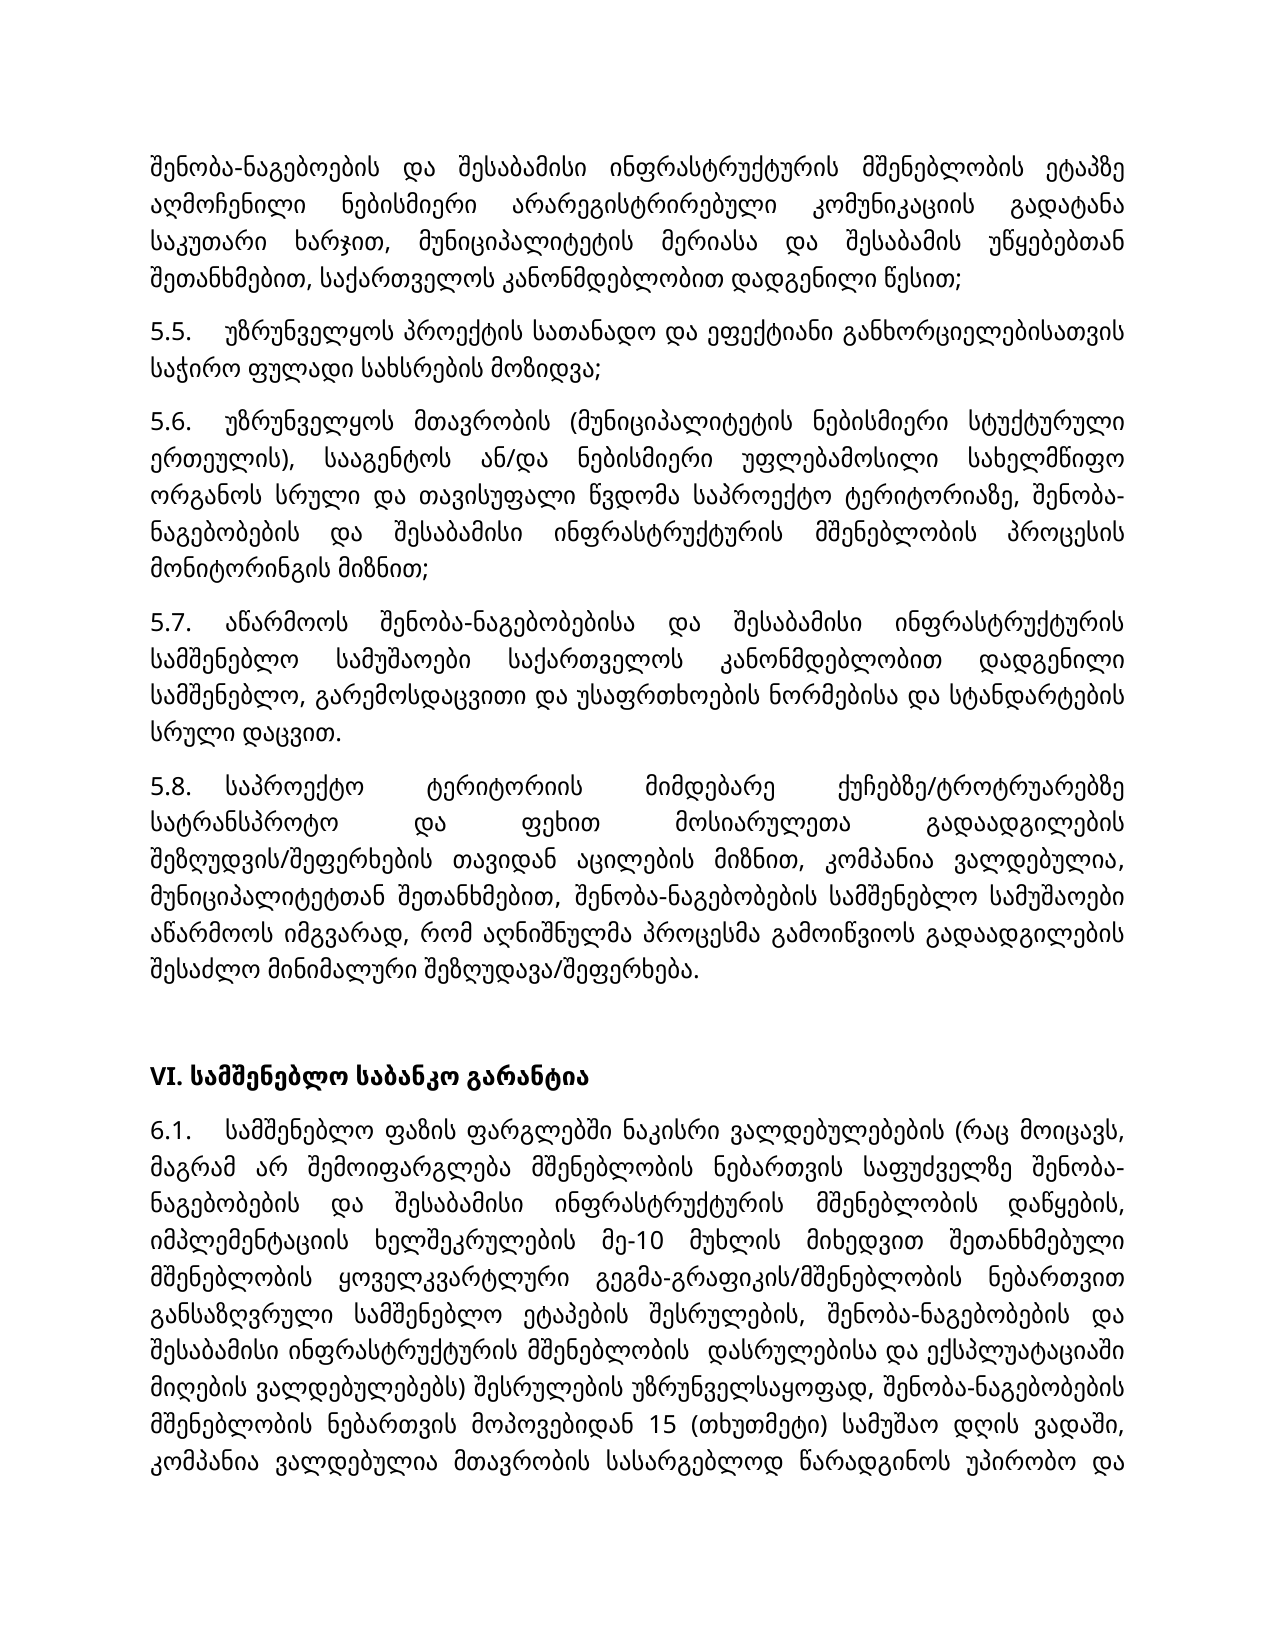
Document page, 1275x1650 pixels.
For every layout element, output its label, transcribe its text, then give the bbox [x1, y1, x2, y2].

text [150, 150, 1125, 294]
text 5.8. საპროექტო ტერიტორიის მიმდებარე ქუჩებზე/ტროტრუარებზე სატრანსპროტო და ფეხით მოსიარულეთა გადაადგილების შეზღუდვის/შეფერხების თავიდან აცილების მიზნით, კომპანია ვალდებულია, მუნიციპალიტეტთან შეთანხმებით, შენობა-ნაგებობების სამშენებლო სამუშაოები აწარმოოს იმგვარად, რომ აღნიშნულმა პროცესმა გამოიწვიოს გადაადგილების შესაძლო მინიმალური შეზღუდავა/შეფერხება. [150, 768, 1125, 986]
text 5.7. აწარმოოს შენობა-ნაგებობებისა და შესაბამისი ინფრასტრუქტურის სამშენებლო სამუშაოები საქართველოს კანონმდებლობით დადგენილი სამშენებლო, გარემოსდაცვითი და უსაფრთხოების ნორმებისა და სტანდარტების სრული დაცვით. [150, 604, 1125, 749]
text VI. სამშენებლო საბანკო გარანტია [150, 1059, 1125, 1093]
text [150, 1112, 1125, 1477]
text 5.6. უზრუნველყოს მთავრობის (მუნიციპალიტეტის ნებისმიერი სტუქტურული ერთეულის), სააგენტოს ან/და ნებისმიერი უფლებამოსილი სახელმწიფო ორგანოს სრული და თავისუფალი წვდომა საპროექტო ტერიტორიაზე, შენობა-ნაგებობების და შესაბამისი ინფრასტრუქტურის მშენებლობის პროცესის მონიტორინგის მიზნით; [150, 404, 1125, 585]
text 5.5. უზრუნველყოს პროექტის სათანადო და ეფექტიანი განხორციელებისათვის საჭირო ფულადი სახსრების მოზიდვა; [150, 314, 1125, 384]
